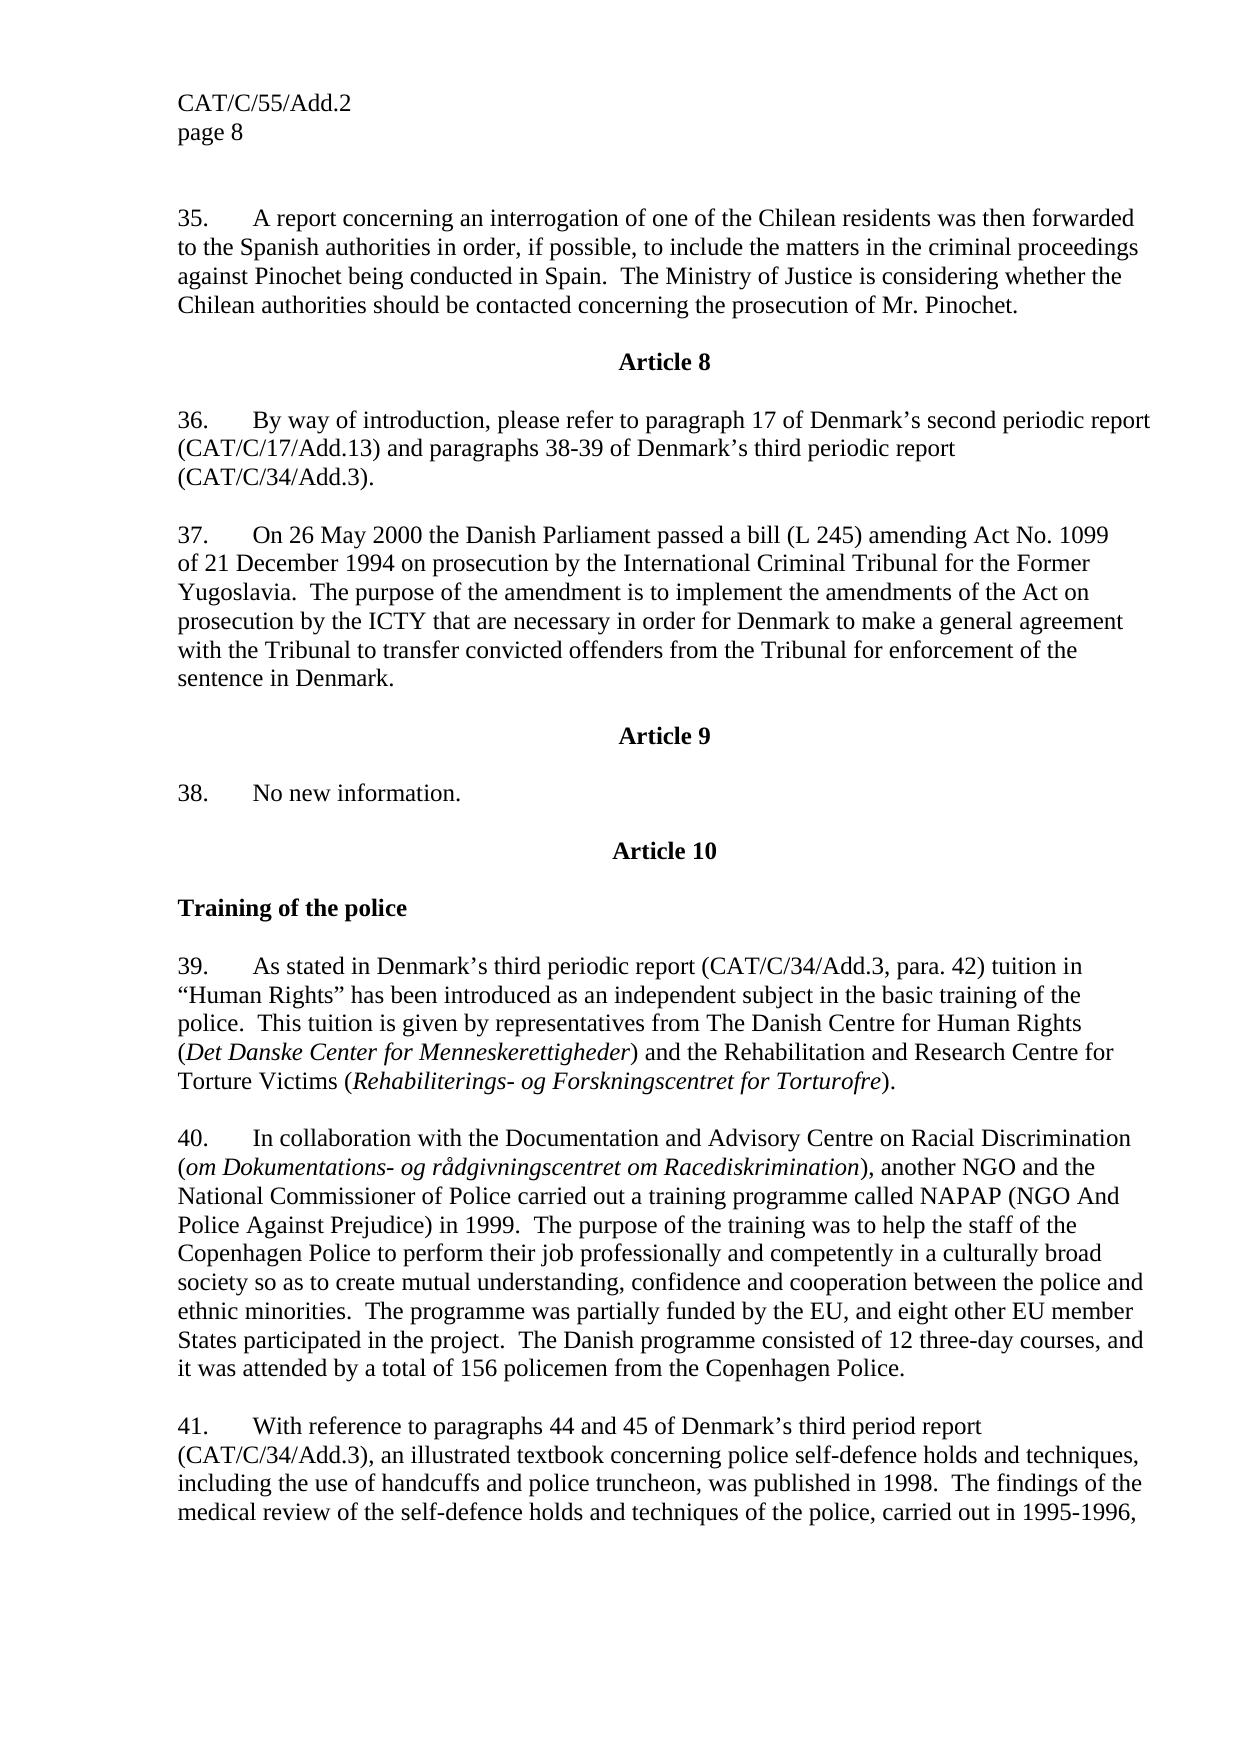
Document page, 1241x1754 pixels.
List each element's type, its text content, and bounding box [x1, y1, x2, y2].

text 39. As stated in Denmark’s third periodic report (CAT/C/34/Add.3, para. 42) tuition in “Human Rights” has been introduced as an independent subject in the basic training of the police. This tuition is given by representatives from The Danish Centre for Human Rights (Det Danske Center for Menneskerettigheder) and the Rehabilitation and Research Centre for Torture Victims (Rehabiliterings- og Forskningscentret for Torturofre). [177, 951, 1152, 1095]
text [177, 1411, 1152, 1526]
subtitle Article 10 [177, 836, 1152, 865]
subtitle Training of the police [177, 893, 1152, 922]
text 36. By way of introduction, please refer to paragraph 17 of Denmark’s second periodic report (CAT/C/17/Add.13) and paragraphs 38-39 of Denmark’s third periodic report (CAT/C/34/Add.3). [177, 405, 1152, 491]
text 35. A report concerning an interrogation of one of the Chilean residents was then forwarded to the Spanish authorities in order, if possible, to include the matters in the criminal proceedings against Pinochet being conducted in Spain. The Ministry of Justice is considering whether the Chilean authorities should be contacted concerning the prosecution of Mr. Pinochet. [177, 203, 1152, 318]
text 38. No new information. [177, 778, 1152, 807]
text 37. On 26 May 2000 the Danish Parliament passed a bill (L 245) amending Act No. 1099 of 21 December 1994 on prosecution by the International Criminal Tribunal for the Former Yugoslavia. The purpose of the amendment is to implement the amendments of the Act on prosecution by the ICTY that are necessary in order for Denmark to make a general agreement with the Tribunal to transfer convicted offenders from the Tribunal for enforcement of the sentence in Denmark. [177, 520, 1152, 692]
text 40. In collaboration with the Documentation and Advisory Centre on Racial Discrimination (om Dokumentations- og rådgivningscentret om Racediskrimination), another NGO and the National Commissioner of Police carried out a training programme called NAPAP (NGO And Police Against Prejudice) in 1999. The purpose of the training was to help the staff of the Copenhagen Police to perform their job professionally and competently in a culturally broad society so as to create mutual understanding, confidence and cooperation between the police and ethnic minorities. The programme was partially funded by the EU, and eight other EU member States participated in the project. The Danish programme consisted of 12 three-day courses, and it was attended by a total of 156 policemen from the Copenhagen Police. [177, 1123, 1152, 1382]
subtitle Article 8 [177, 347, 1152, 376]
subtitle Article 9 [177, 721, 1152, 750]
